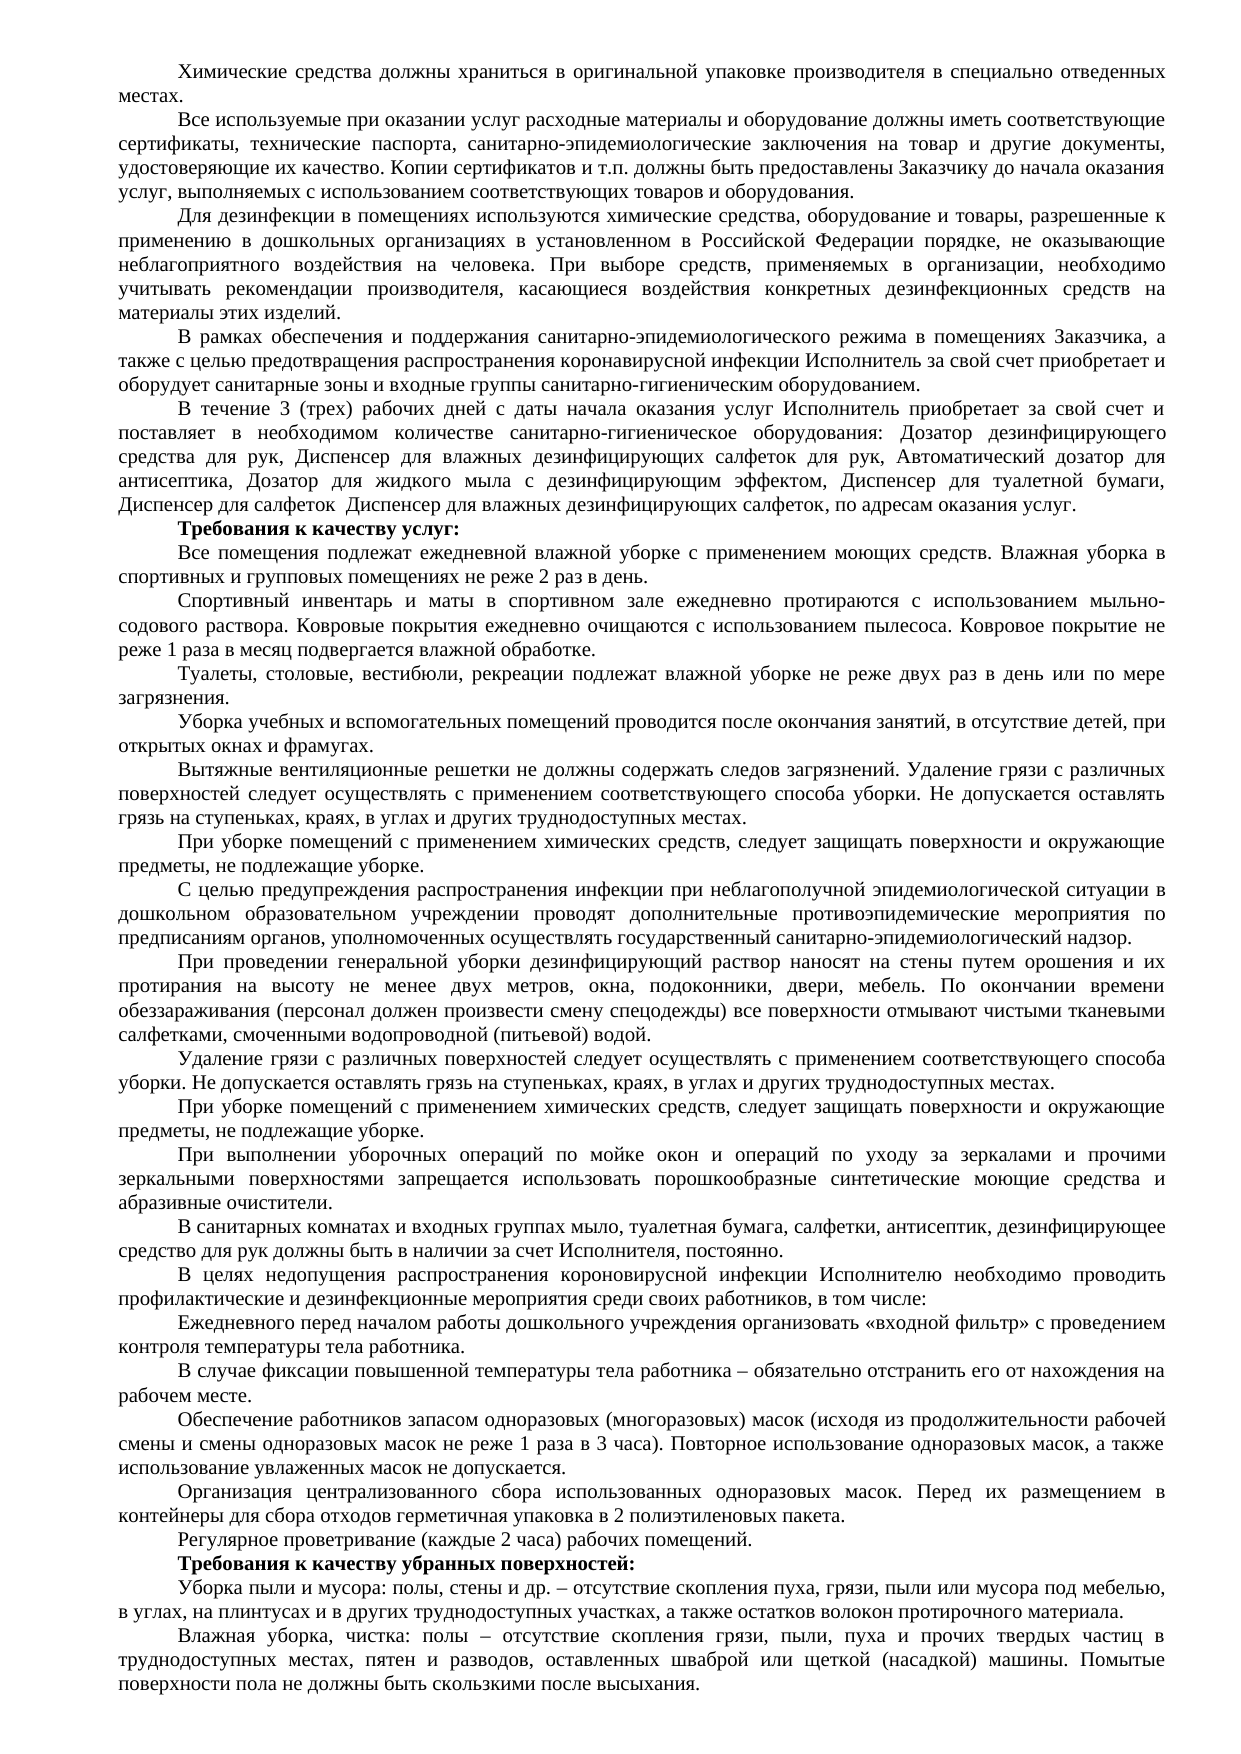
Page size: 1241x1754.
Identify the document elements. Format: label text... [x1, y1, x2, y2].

text Уборка пыли и мусора: полы, стены и др. – отсутствие скопления пуха, грязи, пыли или мусора под мебелью, в углах, на плинтусах и в других труднодоступных участках, а также остатков волокон протирочного материала. [118, 1575, 1167, 1623]
text Для дезинфекции в помещениях используются химические средства, оборудование и товары, разрешенные к применению в дошкольных организациях в установленном в Российской Федерации порядке, не оказывающие неблагоприятного воздействия на человека. При выборе средств, применяемых в организации, необходимо учитывать рекомендации производителя, касающиеся воздействия конкретных дезинфекционных средств на материалы этих изделий. [118, 203, 1167, 324]
text Все помещения подлежат ежедневной влажной уборке с применением моющих средств. Влажная уборка в спортивных и групповых помещениях не реже 2 раз в день. [118, 540, 1167, 588]
text При проведении генеральной уборки дезинфицирующий раствор наносят на стены путем орошения и их протирания на высоту не менее двух метров, окна, подоконники, двери, мебель. По окончании времени обеззараживания (персонал должен произвести смену спецодежды) все поверхности отмывают чистыми тканевыми салфетками, смоченными водопроводной (питьевой) водой. [118, 949, 1167, 1046]
text Спортивный инвентарь и маты в спортивном зале ежедневно протираются с использованием мыльно-содового раствора. Ковровые покрытия ежедневно очищаются с использованием пылесоса. Ковровое покрытие не реже 1 раза в месяц подвергается влажной обработке. [118, 588, 1167, 661]
text Уборка учебных и вспомогательных помещений проводится после окончания занятий, в отсутствие детей, при открытых окнах и фрамугах. [118, 709, 1167, 757]
text Организация централизованного сбора использованных одноразовых масок. Перед их размещением в контейнеры для сбора отходов герметичная упаковка в 2 полиэтиленовых пакета. [118, 1479, 1167, 1527]
text При выполнении уборочных операций по мойке окон и операций по уходу за зеркалами и прочими зеркальными поверхностями запрещается использовать порошкообразные синтетические моющие средства и абразивные очистители. [118, 1142, 1167, 1214]
text Химические средства должны храниться в оригинальной упаковке производителя в специально отведенных местах. [118, 59, 1167, 107]
text Требования к качеству услуг: [118, 516, 1167, 540]
text С целью предупреждения распространения инфекции при неблагополучной эпидемиологической ситуации в дошкольном образовательном учреждении проводят дополнительные противоэпидемические мероприятия по предписаниям органов, уполномоченных осуществлять государственный санитарно-эпидемиологический надзор. [118, 877, 1167, 949]
text В целях недопущения распространения короновирусной инфекции Исполнителю необходимо проводить профилактические и дезинфекционные мероприятия среди своих работников, в том числе: [118, 1262, 1167, 1310]
text Обеспечение работников запасом одноразовых (многоразовых) масок (исходя из продолжительности рабочей смены и смены одноразовых масок не реже 1 раза в 3 часа). Повторное использование одноразовых масок, а также использование увлаженных масок не допускается. [118, 1407, 1167, 1479]
text Требования к качеству убранных поверхностей: [118, 1551, 1167, 1575]
text Вытяжные вентиляционные решетки не должны содержать следов загрязнений. Удаление грязи с различных поверхностей следует осуществлять с применением соответствующего способа уборки. Не допускается оставлять грязь на ступеньках, краях, в углах и других труднодоступных местах. [118, 757, 1167, 829]
text Все используемые при оказании услуг расходные материалы и оборудование должны иметь соответствующие сертификаты, технические паспорта, санитарно-эпидемиологические заключения на товар и другие документы, удостоверяющие их качество. Копии сертификатов и т.п. должны быть предоставлены Заказчику до начала оказания услуг, выполняемых с использованием соответствующих товаров и оборудования. [118, 107, 1167, 203]
text Ежедневного перед началом работы дошкольного учреждения организовать «входной фильтр» с проведением контроля температуры тела работника. [118, 1310, 1167, 1358]
text В рамках обеспечения и поддержания санитарно-эпидемиологического режима в помещениях Заказчика, а также с целью предотвращения распространения коронавирусной инфекции Исполнитель за свой счет приобретает и оборудует санитарные зоны и входные группы санитарно-гигиеническим оборудованием. [118, 324, 1167, 396]
text Влажная уборка, чистка: полы – отсутствие скопления грязи, пыли, пуха и прочих твердых частиц в труднодоступных местах, пятен и разводов, оставленных шваброй или щеткой (насадкой) машины. Помытые поверхности пола не должны быть скользкими после высыхания. [118, 1623, 1167, 1695]
text При уборке помещений с применением химических средств, следует защищать поверхности и окружающие предметы, не подлежащие уборке. [118, 829, 1167, 877]
text Удаление грязи с различных поверхностей следует осуществлять с применением соответствующего способа уборки. Не допускается оставлять грязь на ступеньках, краях, в углах и других труднодоступных местах. [118, 1046, 1167, 1094]
text При уборке помещений с применением химических средств, следует защищать поверхности и окружающие предметы, не подлежащие уборке. [118, 1094, 1167, 1142]
text В течение 3 (трех) рабочих дней с даты начала оказания услуг Исполнитель приобретает за свой счет и поставляет в необходимом количестве санитарно-гигиеническое оборудования: Дозатор дезинфицирующего средства для рук, Диспенсер для влажных дезинфицирующих салфеток для рук, Автоматический дозатор для антисептика, Дозатор для жидкого мыла с дезинфицирующим эффектом, Диспенсер для туалетной бумаги, Диспенсер для салфеток Диспенсер для влажных дезинфицирующих салфеток, по адресам оказания услуг. [118, 396, 1167, 516]
text В санитарных комнатах и входных группах мыло, туалетная бумага, салфетки, антисептик, дезинфицирующее средство для рук должны быть в наличии за счет Исполнителя, постоянно. [118, 1214, 1167, 1262]
text В случае фиксации повышенной температуры тела работника – обязательно отстранить его от нахождения на рабочем месте. [118, 1358, 1167, 1407]
text Регулярное проветривание (каждые 2 часа) рабочих помещений. [118, 1527, 1167, 1551]
text Туалеты, столовые, вестибюли, рекреации подлежат влажной уборке не реже двух раз в день или по мере загрязнения. [118, 661, 1167, 709]
